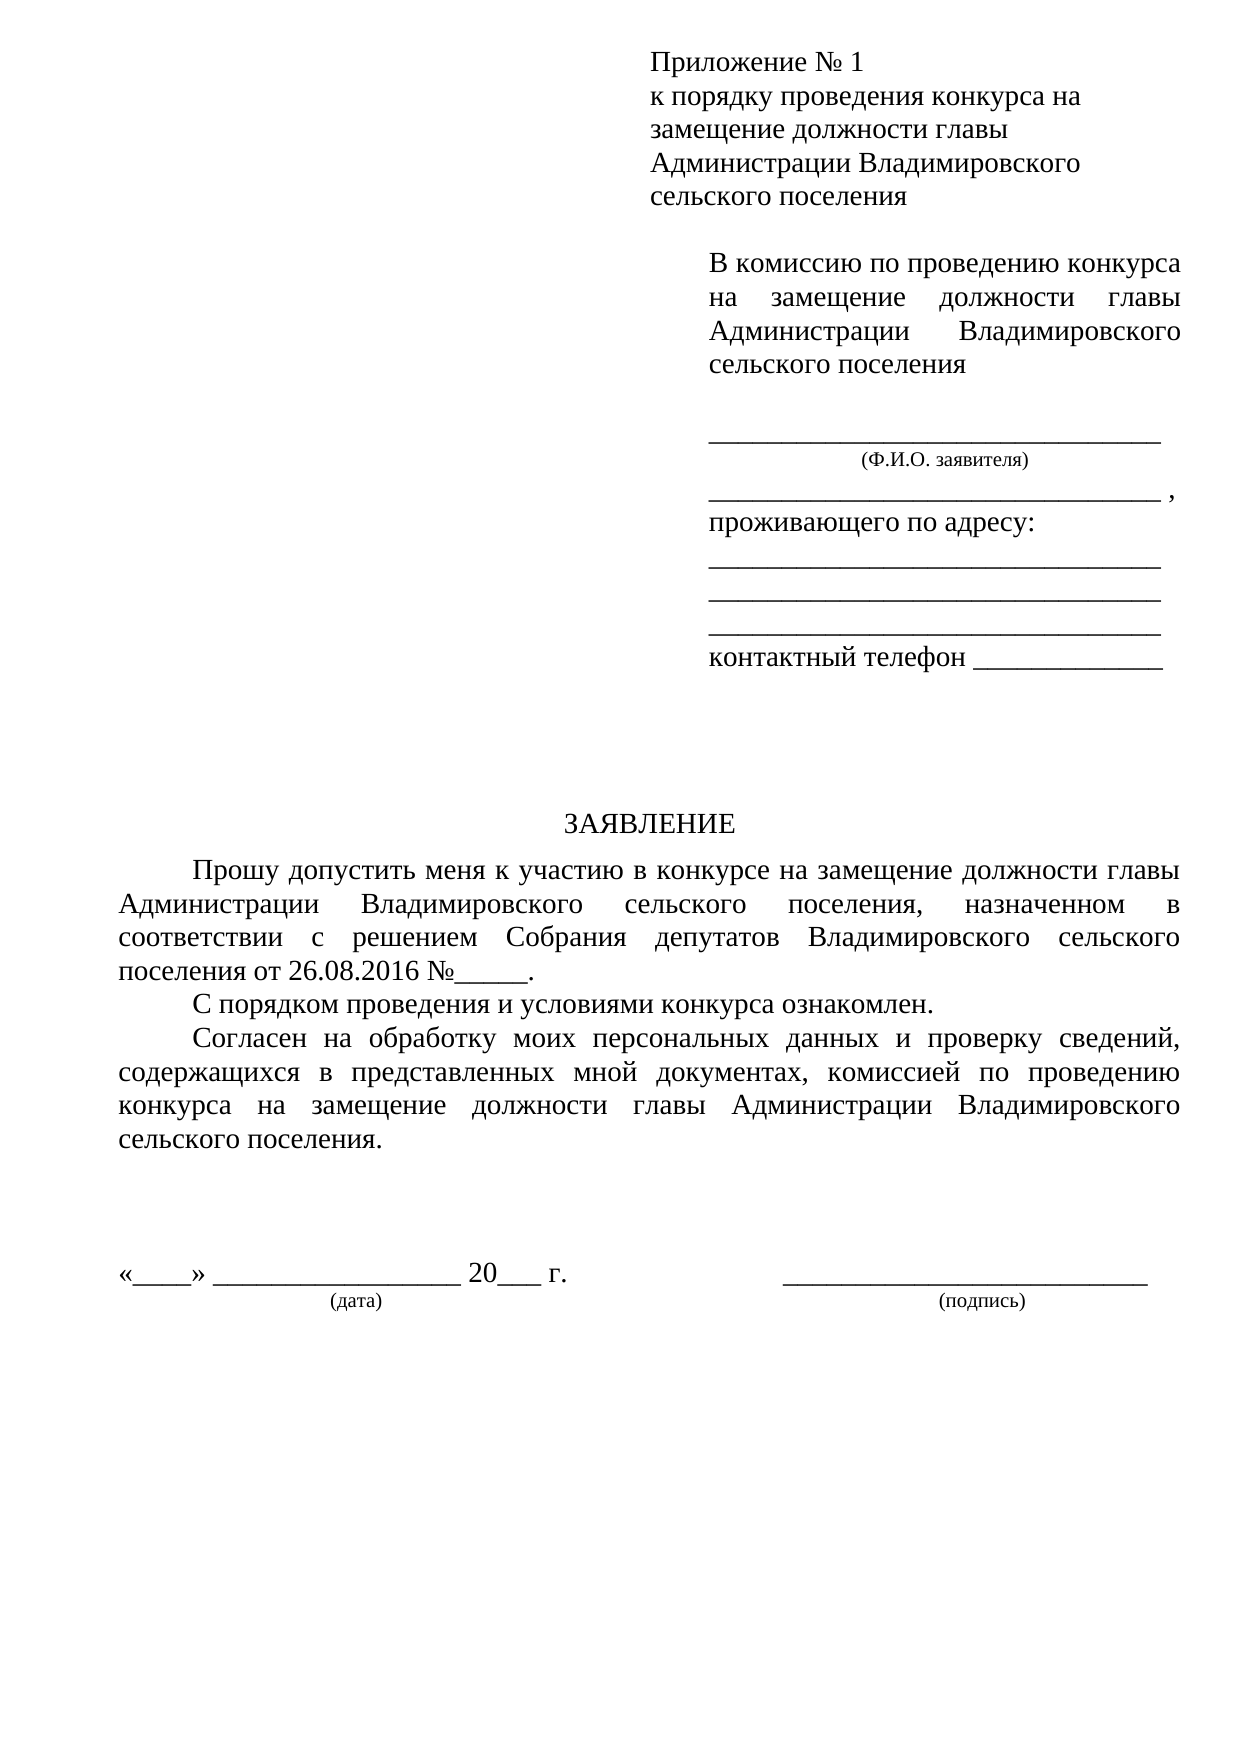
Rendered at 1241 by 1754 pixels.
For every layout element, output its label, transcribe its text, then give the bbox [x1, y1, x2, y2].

text В комиссию по проведению конкурса на замещение должности главы Администрации Владимировского сельского поселения [709, 246, 1181, 380]
text (Ф.И.О. заявителя) [709, 447, 1181, 471]
text «____» _________________ 20___ г. _________________________ [118, 1255, 1181, 1288]
text Приложение № 1 [650, 44, 1181, 78]
text ЗАЯВЛЕНИЕ [118, 806, 1181, 840]
text _______________________________ , [709, 471, 1181, 504]
text _______________________________ [709, 572, 1181, 605]
text к порядку проведения конкурса на замещение должности главы Администрации Владимировского сельского поселения [650, 78, 1181, 212]
text _______________________________ [709, 605, 1181, 639]
text _______________________________ [709, 538, 1181, 572]
text Прошу допустить меня к участию в конкурсе на замещение должности главы Администрации Владимировского сельского поселения, назначенном в соответствии с решением Собрания депутатов Владимировского сельского поселения от 26.08.2016 №_____. [118, 852, 1181, 987]
text _______________________________ [709, 413, 1181, 447]
text Согласен на обработку моих персональных данных и проверку сведений, содержащихся в представленных мной документах, комиссией по проведению конкурса на замещение должности главы Администрации Владимировского сельского поселения. [118, 1020, 1181, 1154]
text С порядком проведения и условиями конкурса ознакомлен. [118, 987, 1181, 1020]
text (дата) (подпись) [118, 1288, 1181, 1312]
text проживающего по адресу: [709, 504, 1181, 538]
text контактный телефон _____________ [709, 639, 1181, 672]
